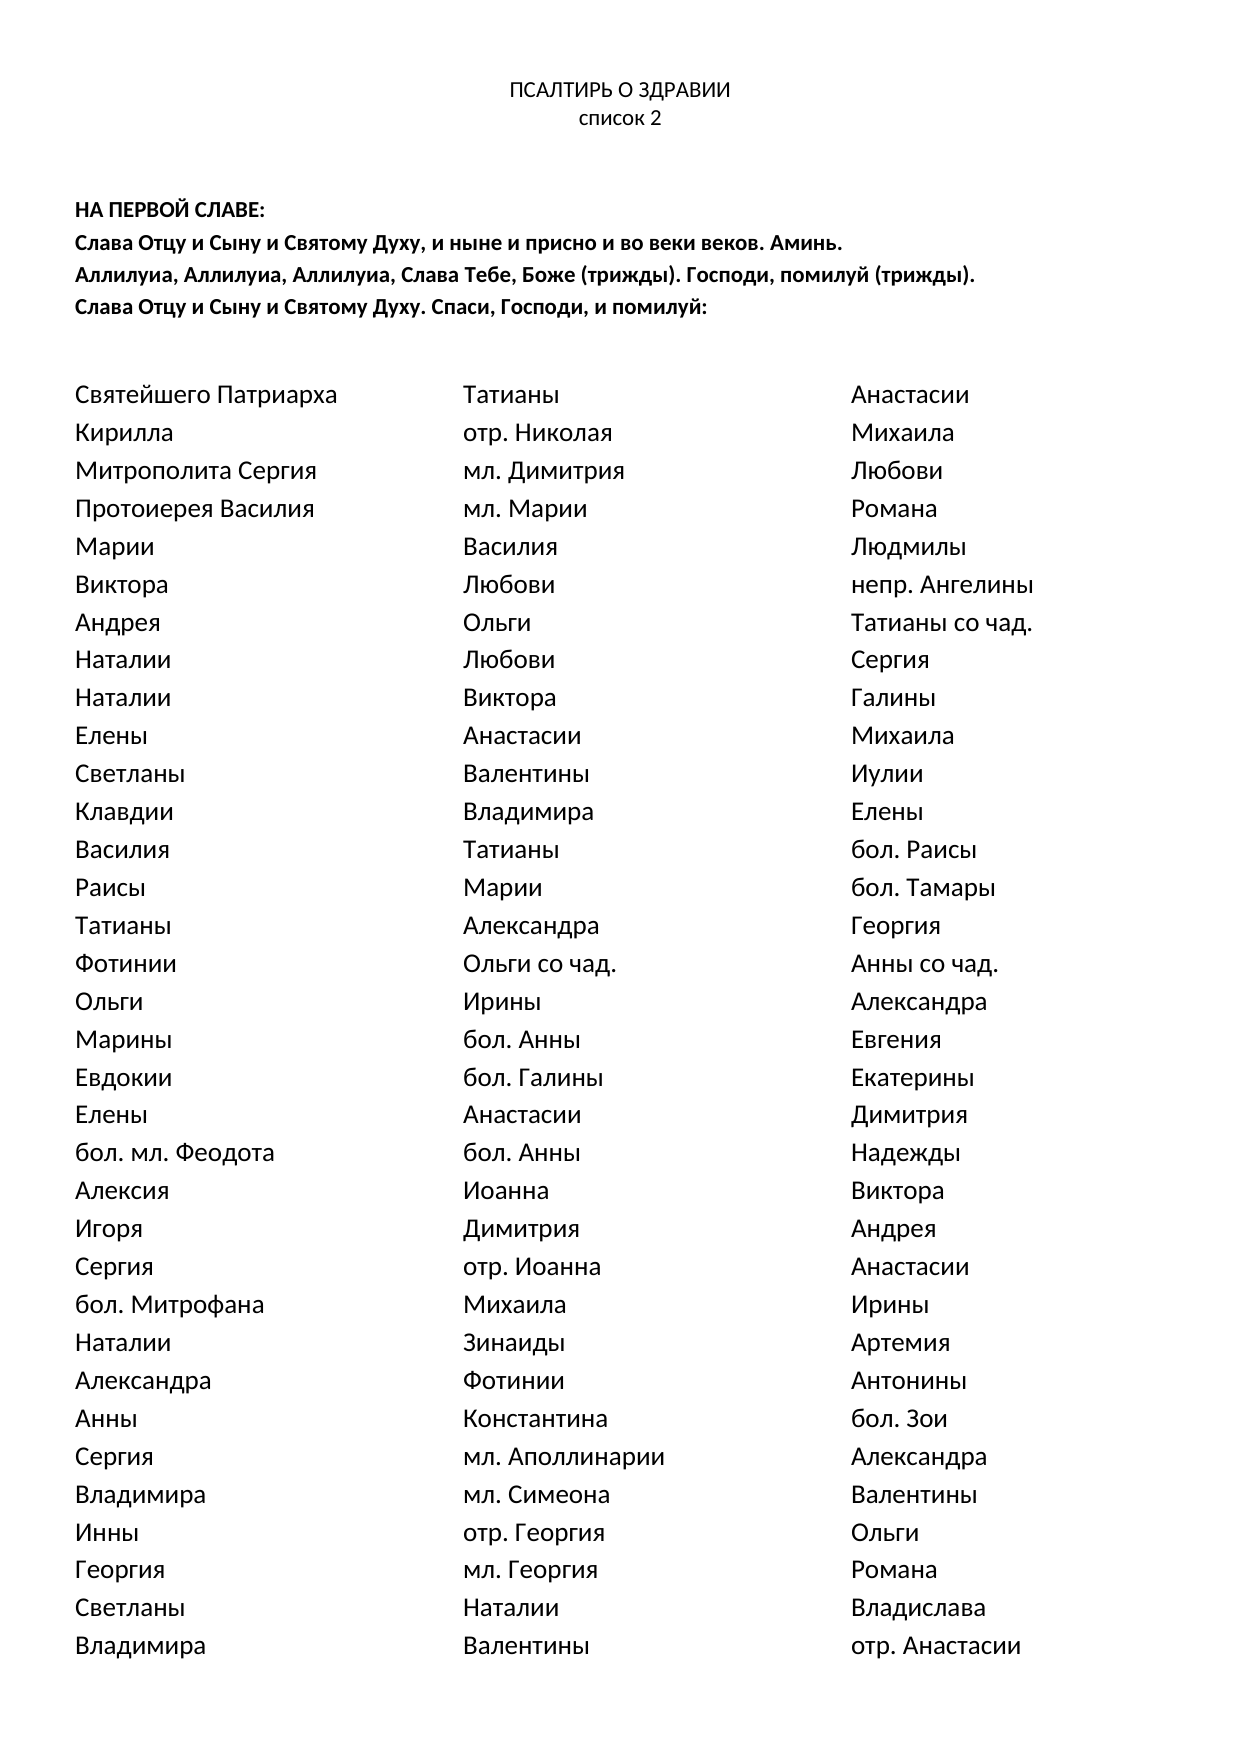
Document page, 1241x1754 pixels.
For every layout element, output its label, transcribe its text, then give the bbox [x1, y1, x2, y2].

text Анастасии [851, 1249, 1165, 1282]
text бол. Митрофана [75, 1287, 389, 1320]
text Зинаиды [463, 1325, 777, 1358]
text мл. Симеона [463, 1477, 777, 1510]
text отр. Георгия [463, 1515, 777, 1548]
text мл. Георгия [463, 1553, 777, 1586]
text Валентины [851, 1477, 1165, 1510]
text Михаила [851, 718, 1165, 751]
text Андрея [75, 605, 389, 638]
text Митрополита Сергия [75, 453, 389, 486]
text Марии [463, 870, 777, 903]
text Любови [463, 567, 777, 600]
text Любови [851, 453, 1165, 486]
text Татианы [463, 832, 777, 865]
text Ольги [75, 984, 389, 1017]
text отр. Николая [463, 415, 777, 448]
text Сергия [851, 643, 1165, 676]
text Антонины [851, 1363, 1165, 1396]
text Святейшего Патриарха Кирилла [75, 377, 389, 448]
text Анастасии [463, 718, 777, 751]
text Анастасии [851, 377, 1165, 410]
text Клавдии [75, 794, 389, 827]
text бол. Галины [463, 1060, 777, 1093]
text Ольги [851, 1515, 1165, 1548]
text Виктора [463, 681, 777, 713]
text Слава Отцу и Сыну и Святому Духу. Спаси, Господи, и помилуй: [75, 292, 1165, 320]
text Галины [851, 681, 1165, 713]
text Наталии [75, 681, 389, 713]
text Ирины [851, 1287, 1165, 1320]
text Виктора [75, 567, 389, 600]
text Владимира [75, 1477, 389, 1510]
text Елены [75, 718, 389, 751]
text Ольги со чад. [463, 946, 777, 979]
text Михаила [463, 1287, 777, 1320]
text Любови [463, 643, 777, 676]
text отр. Анастасии [851, 1628, 1165, 1661]
text Георгия [851, 908, 1165, 941]
text Инны [75, 1515, 389, 1548]
text отр. Иоанна [463, 1249, 777, 1282]
text Елены [851, 794, 1165, 827]
text ПСАЛТИРЬ О ЗДРАВИИ [75, 75, 1165, 103]
text Надежды [851, 1136, 1165, 1168]
text бол. Зои [851, 1401, 1165, 1434]
text непр. Ангелины [851, 567, 1165, 600]
text Наталии [463, 1591, 777, 1623]
text Владимира [463, 794, 777, 827]
text Георгия [75, 1553, 389, 1586]
text бол. Тамары [851, 870, 1165, 903]
text Сергия [75, 1439, 389, 1472]
text мл. Марии [463, 491, 777, 524]
text Елены [75, 1098, 389, 1131]
text Анны [75, 1401, 389, 1434]
text Ирины [463, 984, 777, 1017]
text Константина [463, 1401, 777, 1434]
text Романа [851, 1553, 1165, 1586]
text Димитрия [851, 1098, 1165, 1131]
text Татианы со чад. [851, 605, 1165, 638]
text НА ПЕРВОЙ СЛАВЕ: [75, 195, 1165, 223]
text Андрея [851, 1211, 1165, 1244]
text Евдокии [75, 1060, 389, 1093]
text Фотинии [463, 1363, 777, 1396]
text бол. Раисы [851, 832, 1165, 865]
text Валентины [463, 1628, 777, 1661]
text Фотинии [75, 946, 389, 979]
text Димитрия [463, 1211, 777, 1244]
text Раисы [75, 870, 389, 903]
text Слава Отцу и Сыну и Святому Духу, и ныне и присно и во веки веков. Аминь. [75, 228, 1165, 256]
text Татианы [75, 908, 389, 941]
text мл. Димитрия [463, 453, 777, 486]
text Аллилуиа, Аллилуиа, Аллилуиа, Слава Тебе, Боже (трижды). Господи, помилуй (трижды). [75, 260, 1165, 288]
text Светланы [75, 1591, 389, 1623]
text Иоанна [463, 1173, 777, 1206]
text Виктора [851, 1173, 1165, 1206]
text бол. Анны [463, 1136, 777, 1168]
text список 2 [75, 103, 1165, 131]
text Наталии [75, 643, 389, 676]
text Татианы [463, 377, 777, 410]
text Александра [851, 984, 1165, 1017]
text Владимира [75, 1628, 389, 1661]
text Владислава [851, 1591, 1165, 1623]
text Протоиерея Василия [75, 491, 389, 524]
text бол. Анны [463, 1022, 777, 1055]
text Василия [463, 529, 777, 562]
text Людмилы [851, 529, 1165, 562]
text Романа [851, 491, 1165, 524]
text Игоря [75, 1211, 389, 1244]
text Александра [75, 1363, 389, 1396]
text Василия [75, 832, 389, 865]
text Анастасии [463, 1098, 777, 1131]
text Александра [851, 1439, 1165, 1472]
text Артемия [851, 1325, 1165, 1358]
text Марины [75, 1022, 389, 1055]
text Михаила [851, 415, 1165, 448]
text бол. мл. Феодота [75, 1136, 389, 1168]
text Екатерины [851, 1060, 1165, 1093]
text мл. Аполлинарии [463, 1439, 777, 1472]
text Валентины [463, 756, 777, 789]
text Светланы [75, 756, 389, 789]
text Анны со чад. [851, 946, 1165, 979]
text Александра [463, 908, 777, 941]
text Евгения [851, 1022, 1165, 1055]
text Ольги [463, 605, 777, 638]
text Иулии [851, 756, 1165, 789]
text Наталии [75, 1325, 389, 1358]
text Алексия [75, 1173, 389, 1206]
text Сергия [75, 1249, 389, 1282]
text Марии [75, 529, 389, 562]
